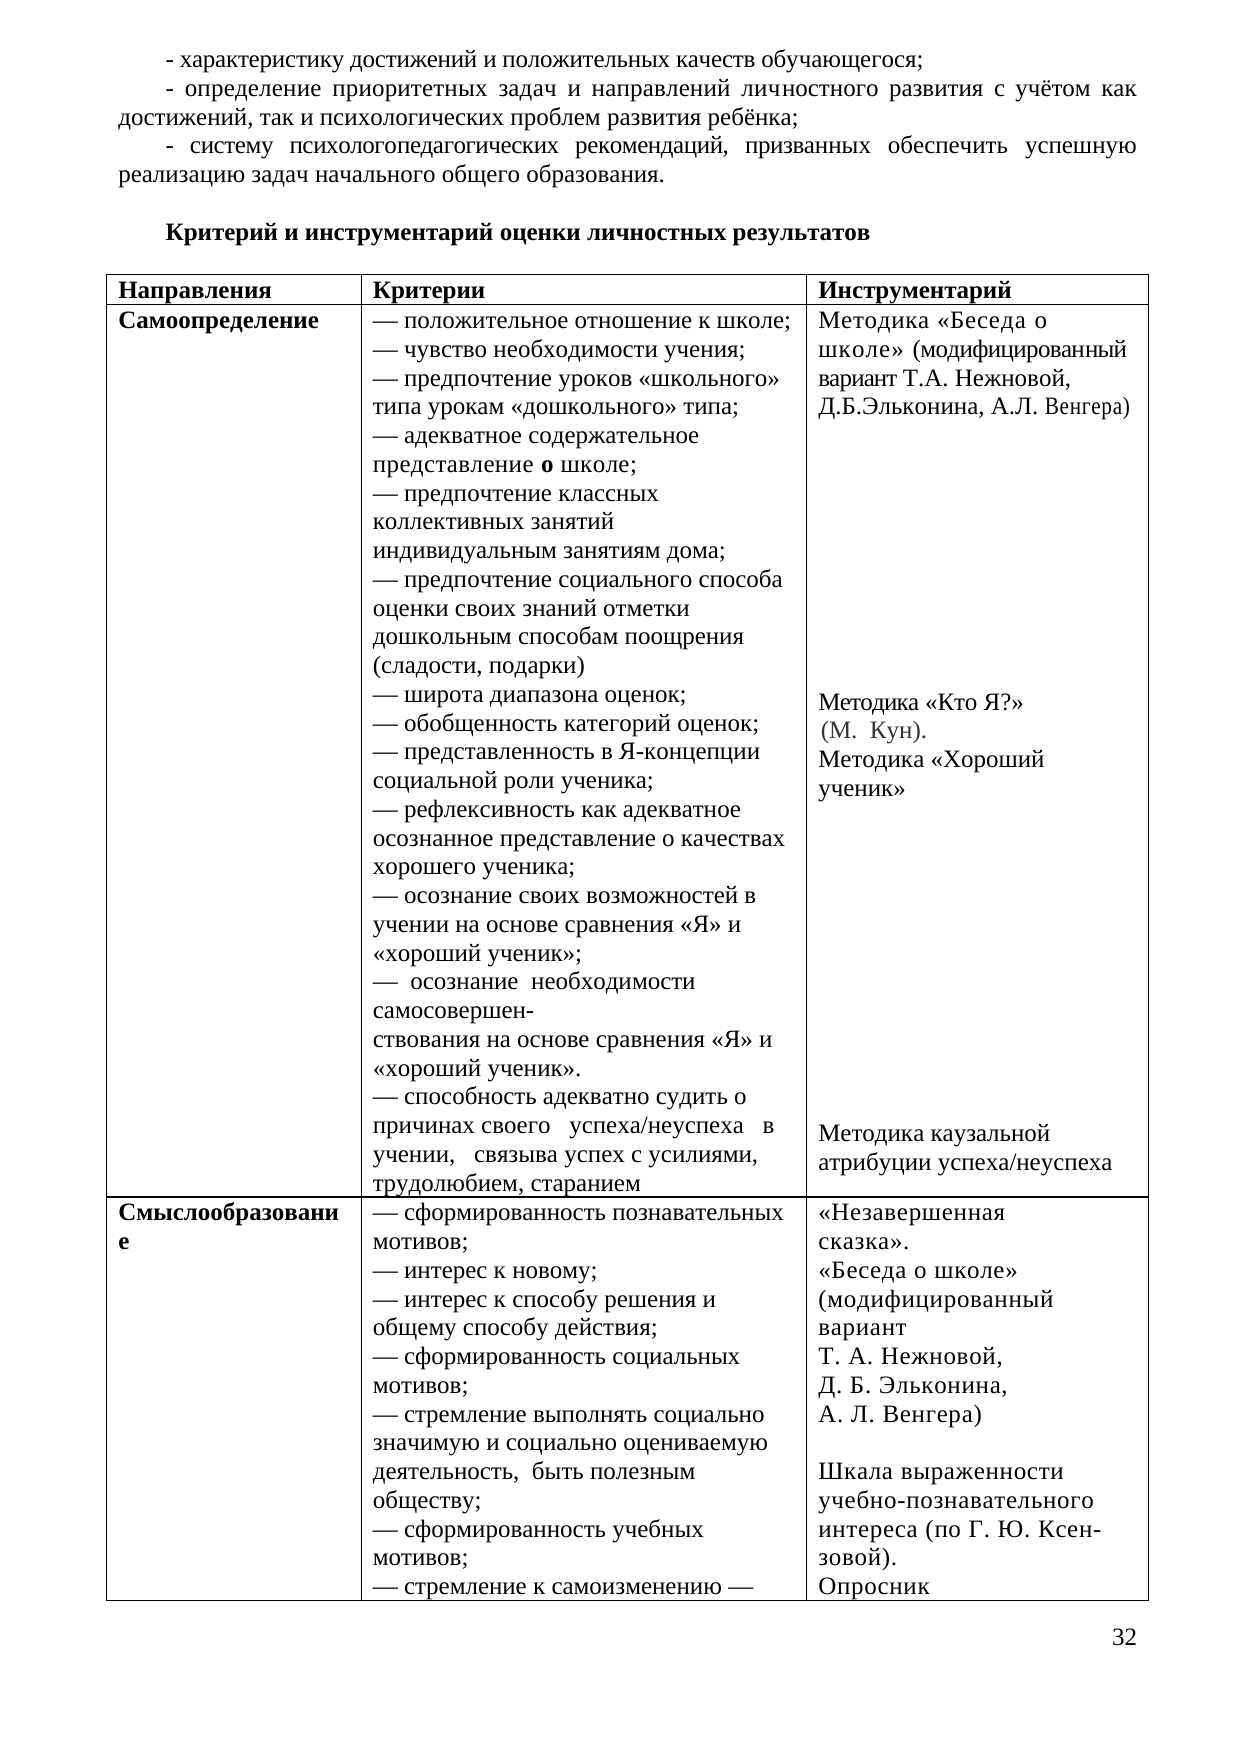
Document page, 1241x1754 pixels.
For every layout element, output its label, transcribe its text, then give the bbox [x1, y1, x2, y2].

table_header Критерии [362, 275, 806, 304]
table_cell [362, 1198, 806, 1600]
table_cell Самоопределение [107, 305, 361, 1196]
text - систему психолого­педагогических рекомендаций, призванных обеспечить успешную реализацию задач начального общего образования. [118, 131, 1137, 188]
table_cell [807, 1198, 1148, 1600]
text - определение приоритетных задач и направлений личностного развития с учётом как достижений, так и психологических проблем развития ребёнка; [118, 73, 1137, 131]
table_cell — положительное отношение к школе; — чувство необходимости учения; — предпочтение уроков «школьного» типа урокам «дошкольного» типа; — адекватное содержательное представление о школе; — предпочтение классных коллективных занятий индивидуальным занятиям дома; — предпочтение социального способа оценки своих знаний отметки дошкольным способам поощрения (сладости, подарки) — широта диапазона оценок; — обобщенность категорий оценок; — представленность в Я-концепции социальной роли ученика; — рефлексивность как адекватное осознанное представление о качествах хорошего ученика; — осознание своих возможностей в учении на основе сравнения «Я» и «хороший ученик»; — осознание необходимости самосовершен- ствования на основе сравнения «Я» и «хороший ученик». — способность адекватно судить о причинах своего успеха/неуспеха в учении, связыва успех с усилиями, трудолюбием, старанием [362, 305, 806, 1196]
table_header Направления [107, 275, 361, 304]
table_cell Смыслообразование [107, 1198, 361, 1600]
text Критерий и инструментарий оценки личностных результатов [118, 217, 1137, 246]
table_cell Методика «Беседа о школе» (модифицированный вариант Т.А. Нежновой, Д.Б.Эльконина, А.Л. Венгера) Методика «Кто Я?» (М. Кун). Методика «Хороший ученик» Методика каузальной атрибуции успеха/неуспеха [807, 305, 1148, 1196]
table_header Инструментарий [807, 275, 1148, 304]
text - характеристику достижений и положительных качеств обучающегося; [118, 44, 1137, 73]
